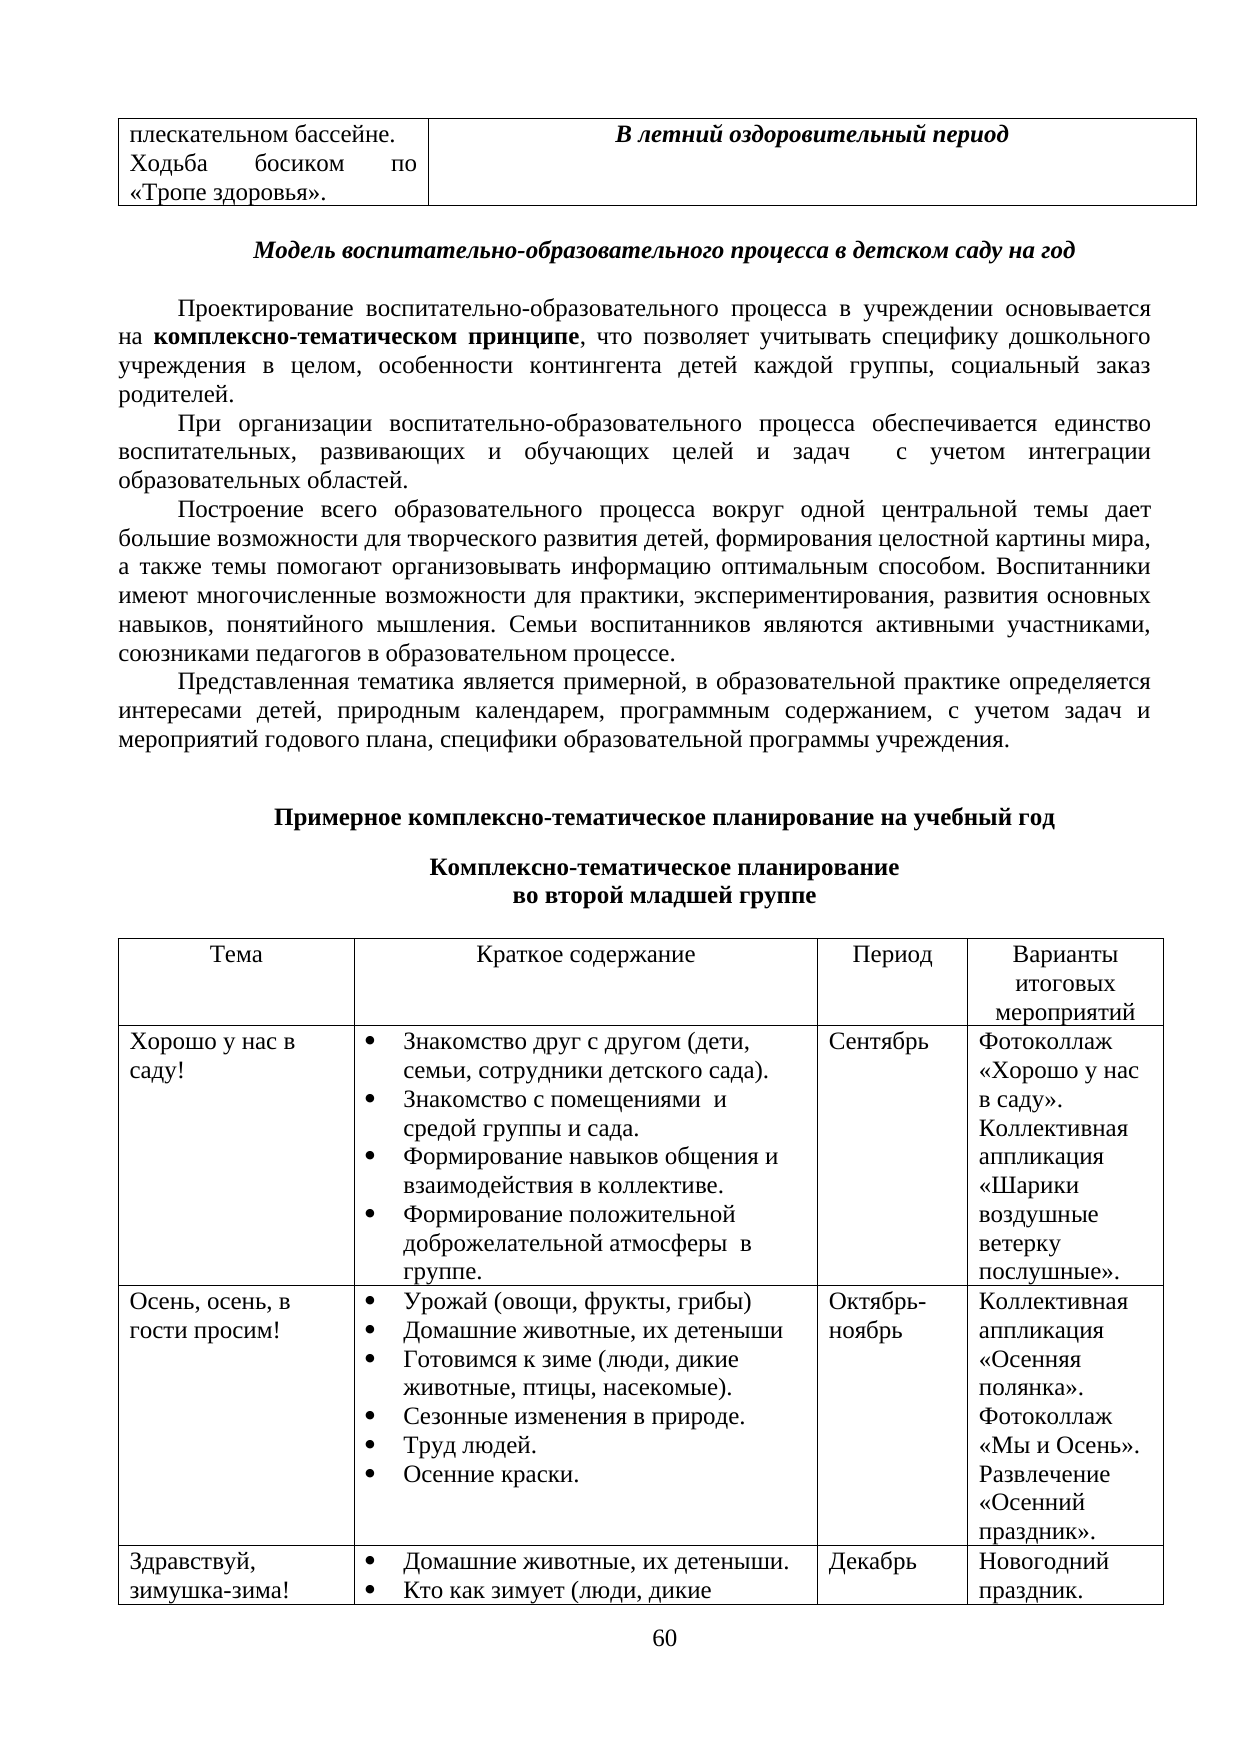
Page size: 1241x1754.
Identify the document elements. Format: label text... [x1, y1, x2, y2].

text Примерное комплексно-тематическое планирование на учебный год [118, 802, 1152, 831]
text во второй младшей группе [177, 881, 1152, 909]
text Модель воспитательно-образовательного процесса в детском саду на год [177, 235, 1152, 264]
table_cell Хорошо у нас в саду! [119, 1026, 354, 1285]
table_header Период [818, 939, 967, 1025]
table_cell Знакомство друг с другом (дети, семьи, сотрудники детского сада). Знакомство с помещениями и средой группы и сада. Формирование навыков общения и взаимодействия в коллективе. Формирование положительной доброжелательной атмосферы в группе. [355, 1026, 817, 1285]
text Проектирование воспитательно-образовательного процесса в учреждении основывается на комплексно-тематическом принципе, что позволяет учитывать специфику дошкольного учреждения в целом, особенности контингента детей каждой группы, социальный заказ родителей. [118, 293, 1152, 408]
table_header Варианты итоговых мероприятий [968, 939, 1163, 1025]
text При организации воспитательно-образовательного процесса обеспечивается единство воспитательных, развивающих и обучающих целей и задач с учетом интеграции образовательных областей. [118, 408, 1152, 494]
table_cell Коллективная аппликация «Осенняя полянка». Фотоколлаж «Мы и Осень». Развлечение «Осенний праздник». [968, 1286, 1163, 1545]
table_cell Урожай (овощи, фрукты, грибы) Домашние животные, их детеныши Готовимся к зиме (люди, дикие животные, птицы, насекомые). Сезонные изменения в природе. Труд людей. Осенние краски. [355, 1286, 817, 1545]
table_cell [119, 1546, 354, 1603]
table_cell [968, 1546, 1163, 1603]
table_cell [429, 119, 1196, 205]
text Представленная тематика является примерной, в образовательной практике определяется интересами детей, природным календарем, программным содержанием, с учетом задач и мероприятий годового плана, специфики образовательной программы учреждения. [118, 666, 1152, 753]
table_header Краткое содержание [355, 939, 817, 1025]
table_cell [119, 119, 428, 205]
table_header Тема [119, 939, 354, 1025]
table_cell Осень, осень, в гости просим! [119, 1286, 354, 1545]
text Построение всего образовательного процесса вокруг одной центральной темы дает большие возможности для творческого развития детей, формирования целостной картины мира, а также темы помогают организовывать информацию оптимальным способом. Воспитанники имеют многочисленные возможности для практики, экспериментирования, развития основных навыков, понятийного мышления. Семьи воспитанников являются активными участниками, союзниками педагогов в образовательном процессе. [118, 494, 1152, 666]
table_cell Сентябрь [818, 1026, 967, 1285]
table_cell Октябрь- ноябрь [818, 1286, 967, 1545]
table_cell Декабрь [818, 1546, 967, 1603]
text Комплексно-тематическое планирование [177, 852, 1152, 881]
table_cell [355, 1546, 817, 1603]
table_cell Фотоколлаж «Хорошо у нас в саду». Коллективная аппликация «Шарики воздушные ветерку послушные». [968, 1026, 1163, 1285]
